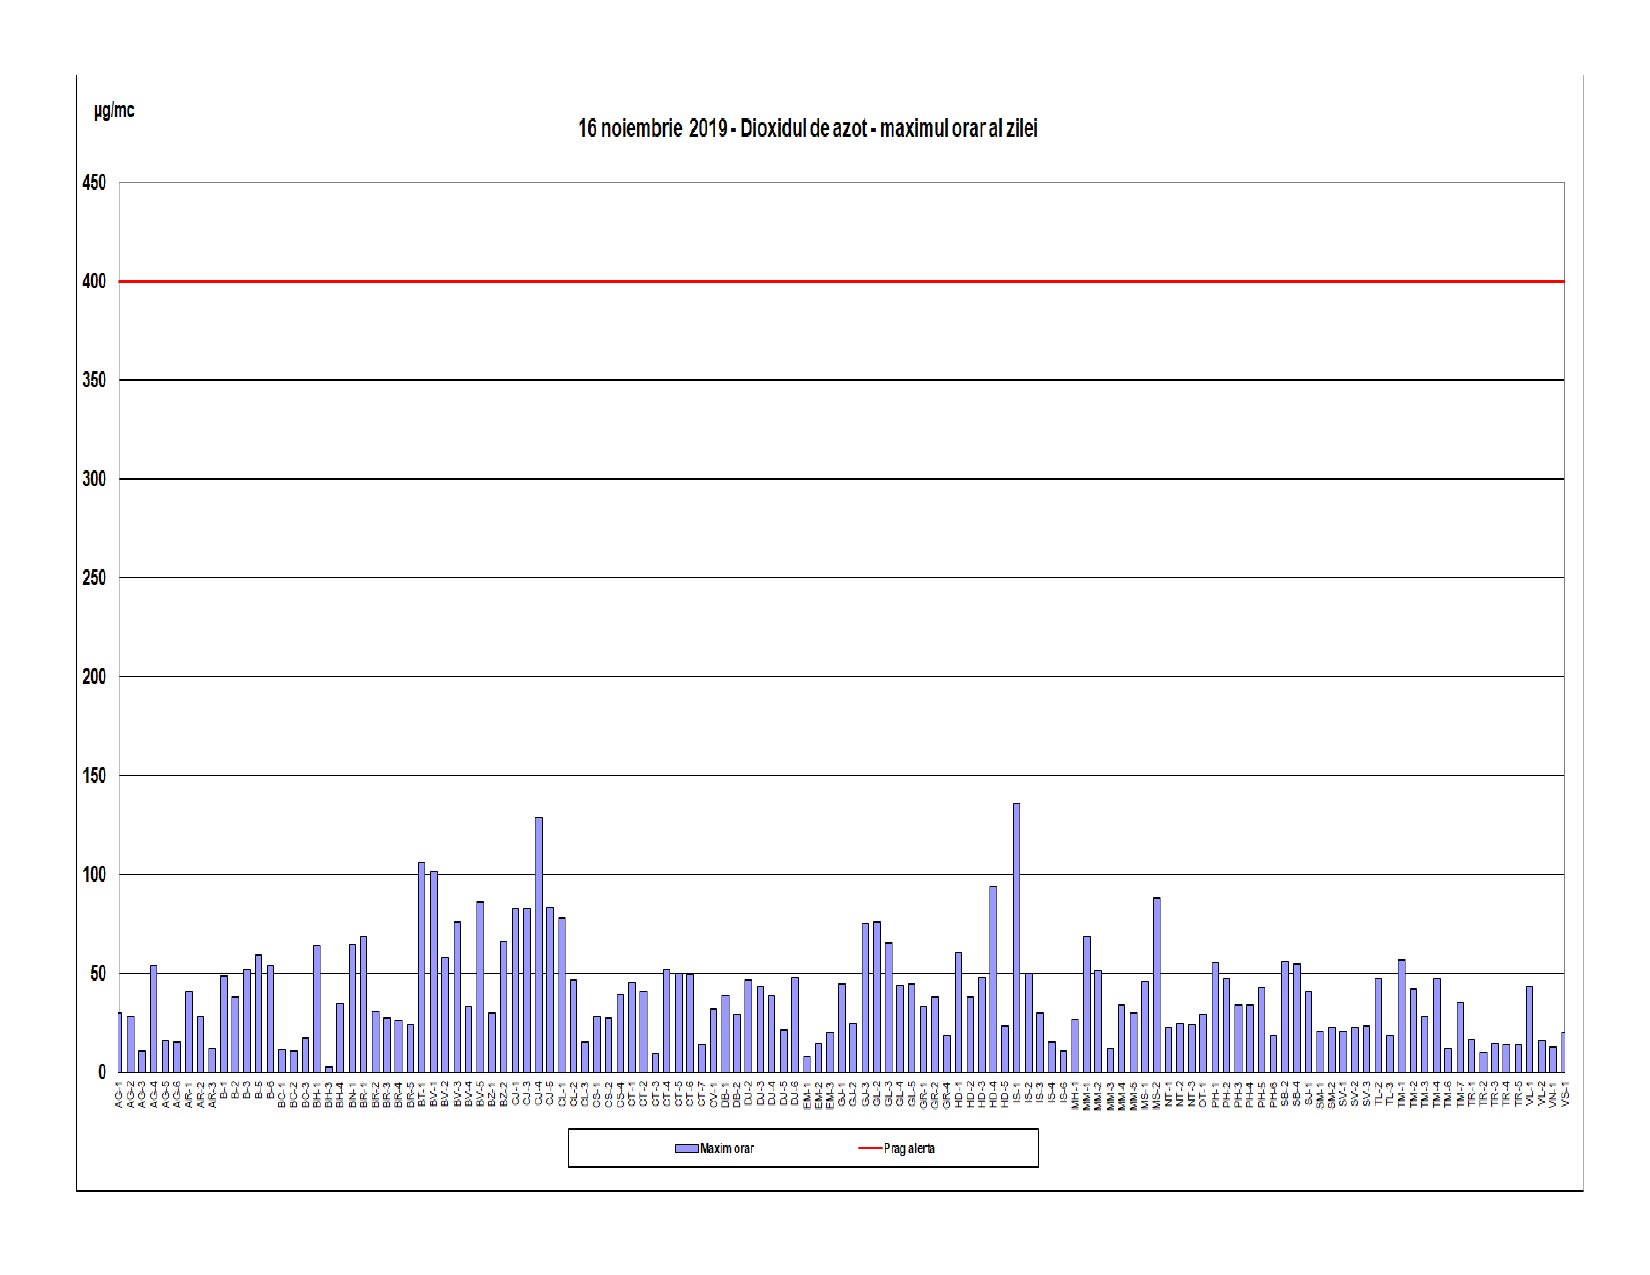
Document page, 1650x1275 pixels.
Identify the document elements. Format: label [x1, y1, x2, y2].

picture [75, 75, 1584, 1192]
